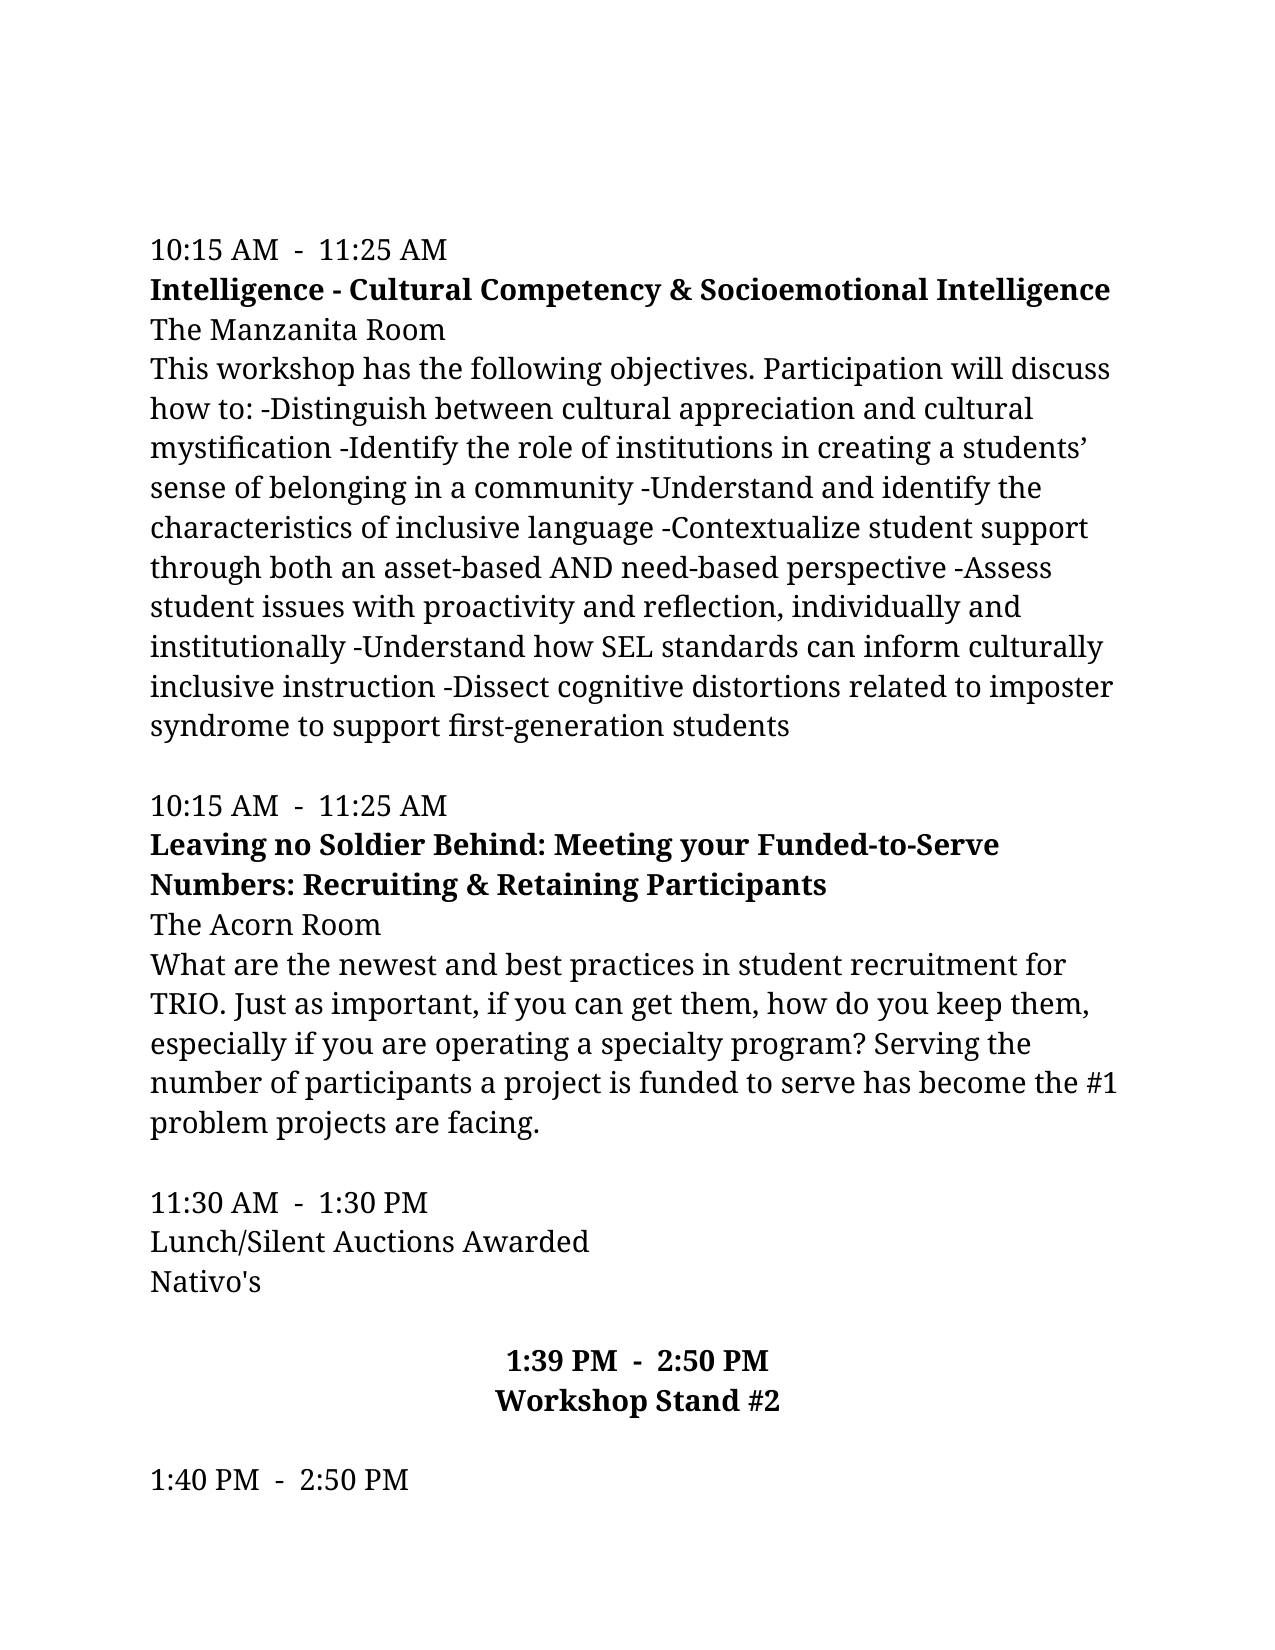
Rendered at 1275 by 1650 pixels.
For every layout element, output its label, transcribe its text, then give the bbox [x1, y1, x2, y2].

text 1:39 PM - 2:50 PM Workshop Stand #2 [150, 1301, 1125, 1420]
text 10:15 AM - 11:25 AM Leaving no Soldier Behind: Meeting your Funded-to-Serve Numbers: Recruiting & Retaining Participants The Acorn Room What are the newest and best practices in student recruitment for TRIO. Just as important, if you can get them, how do you keep them, especially if you are operating a specialty program? Serving the number of participants a project is funded to serve has become the #1 problem projects are facing. [150, 745, 1125, 1142]
text 10:15 AM - 11:25 AM Intelligence - Cultural Competency & Socioemotional Intelligence The Manzanita Room This workshop has the following objectives. Participation will discuss how to: -Distinguish between cultural appreciation and cultural mystification -Identify the role of institutions in creating a students’ sense of belonging in a community -Understand and identify the characteristics of inclusive language -Contextualize student support through both an asset-based AND need-based perspective -Assess student issues with proactivity and reflection, individually and institutionally -Understand how SEL standards can inform culturally inclusive instruction -Dissect cognitive distortions related to imposter syndrome to support first-generation students [150, 190, 1125, 745]
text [150, 1420, 1125, 1499]
text 11:30 AM - 1:30 PM Lunch/Silent Auctions Awarded Nativo's [150, 1142, 1125, 1301]
